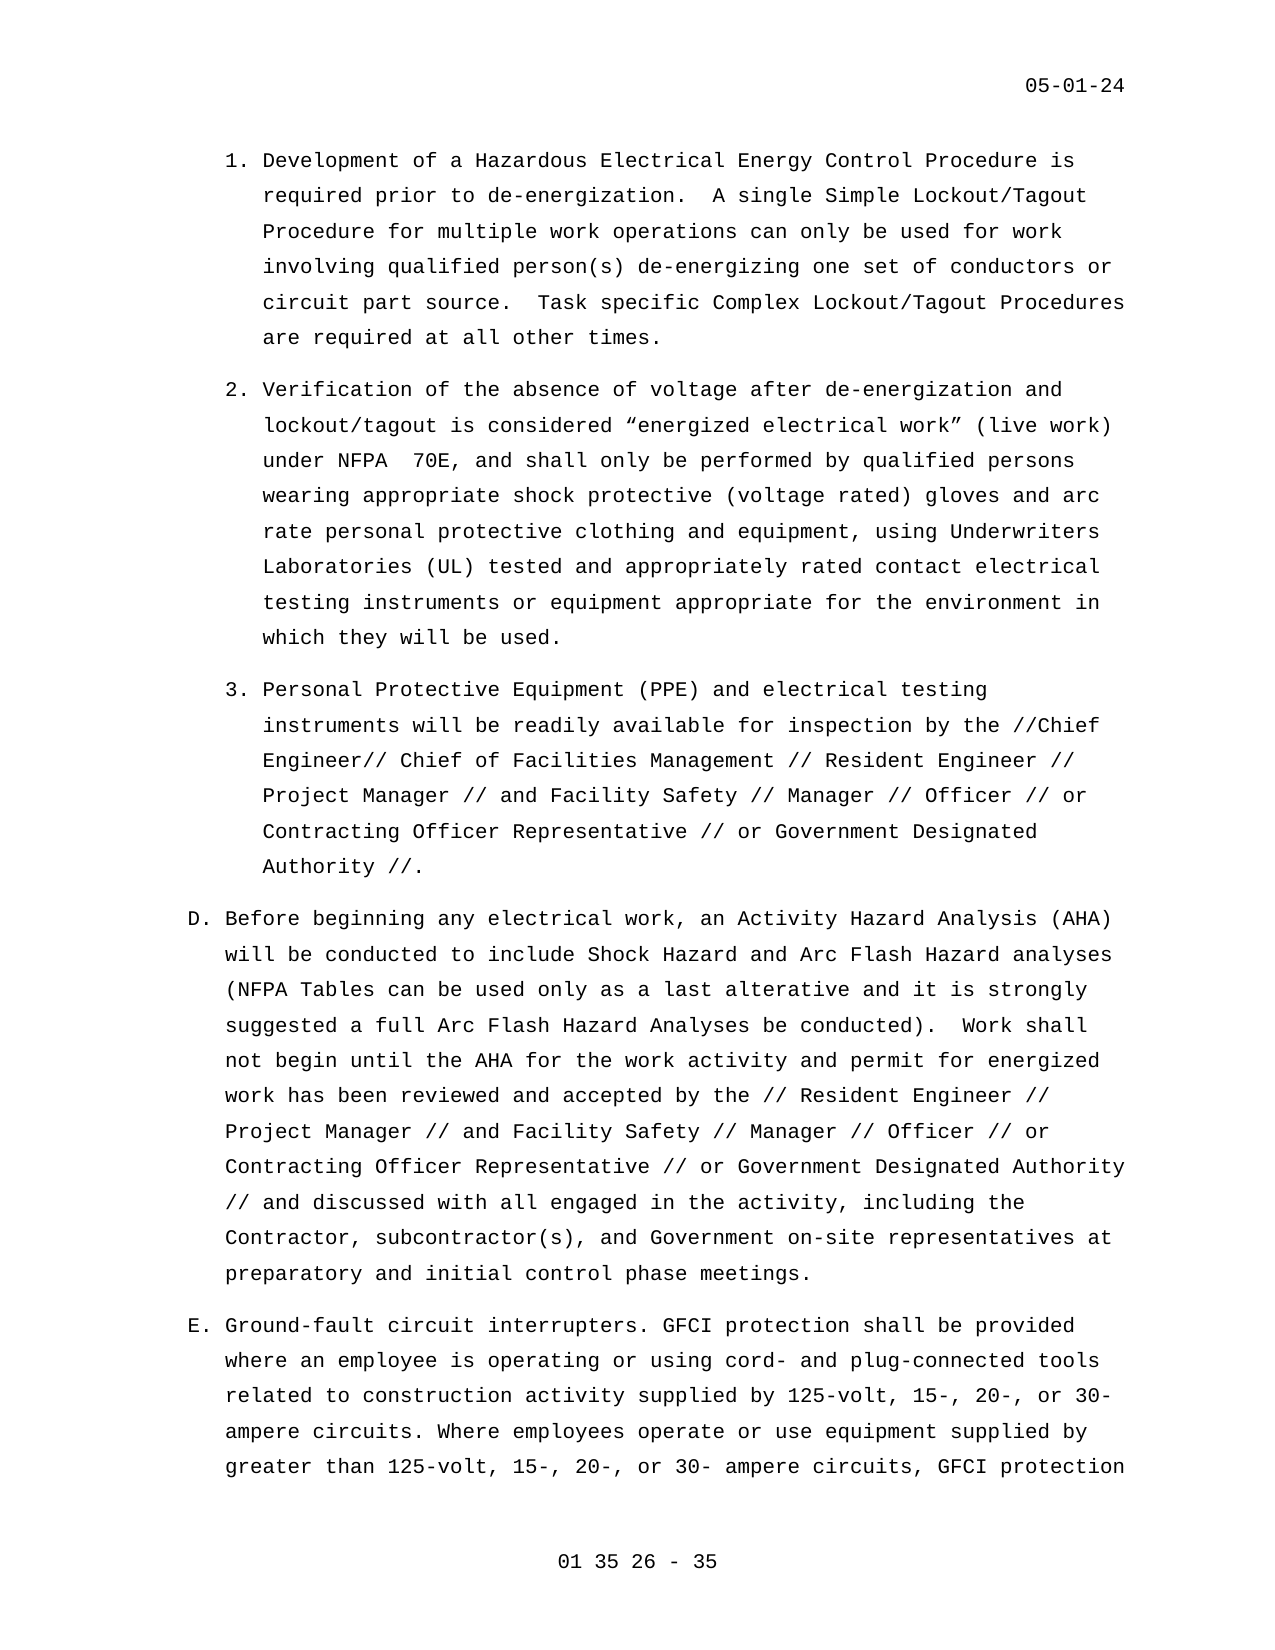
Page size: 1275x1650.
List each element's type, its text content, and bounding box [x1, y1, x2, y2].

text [187, 1314, 1125, 1480]
text 1. Development of a Hazardous Electrical Energy Control Procedure is required prior to de-energization. A single Simple Lockout/Tagout Procedure for multiple work operations can only be used for work involving qualified person(s) de-energizing one set of conductors or circuit part source. Task specific Complex Lockout/Tagout Procedures are required at all other times. [225, 150, 1125, 351]
text 3. Personal Protective Equipment (PPE) and electrical testing instruments will be readily available for inspection by the //Chief Engineer// Chief of Facilities Management // Resident Engineer // Project Manager // and Facility Safety // Manager // Officer // or Contracting Officer Representative // or Government Designated Authority //. [225, 679, 1125, 880]
text 2. Verification of the absence of voltage after de-energization and lockout/tagout is considered “energized electrical work” (live work) under NFPA 70E, and shall only be performed by qualified persons wearing appropriate shock protective (voltage rated) gloves and arc rate personal protective clothing and equipment, using Underwriters Laboratories (UL) tested and appropriately rated contact electrical testing instruments or equipment appropriate for the environment in which they will be used. [225, 379, 1125, 651]
text D. Before beginning any electrical work, an Activity Hazard Analysis (AHA) will be conducted to include Shock Hazard and Arc Flash Hazard analyses (NFPA Tables can be used only as a last alterative and it is strongly suggested a full Arc Flash Hazard Analyses be conducted). Work shall not begin until the AHA for the work activity and permit for energized work has been reviewed and accepted by the // Resident Engineer // Project Manager // and Facility Safety // Manager // Officer // or Contracting Officer Representative // or Government Designated Authority // and discussed with all engaged in the activity, including the Contractor, subcontractor(s), and Government on-site representatives at preparatory and initial control phase meetings. [187, 908, 1125, 1286]
